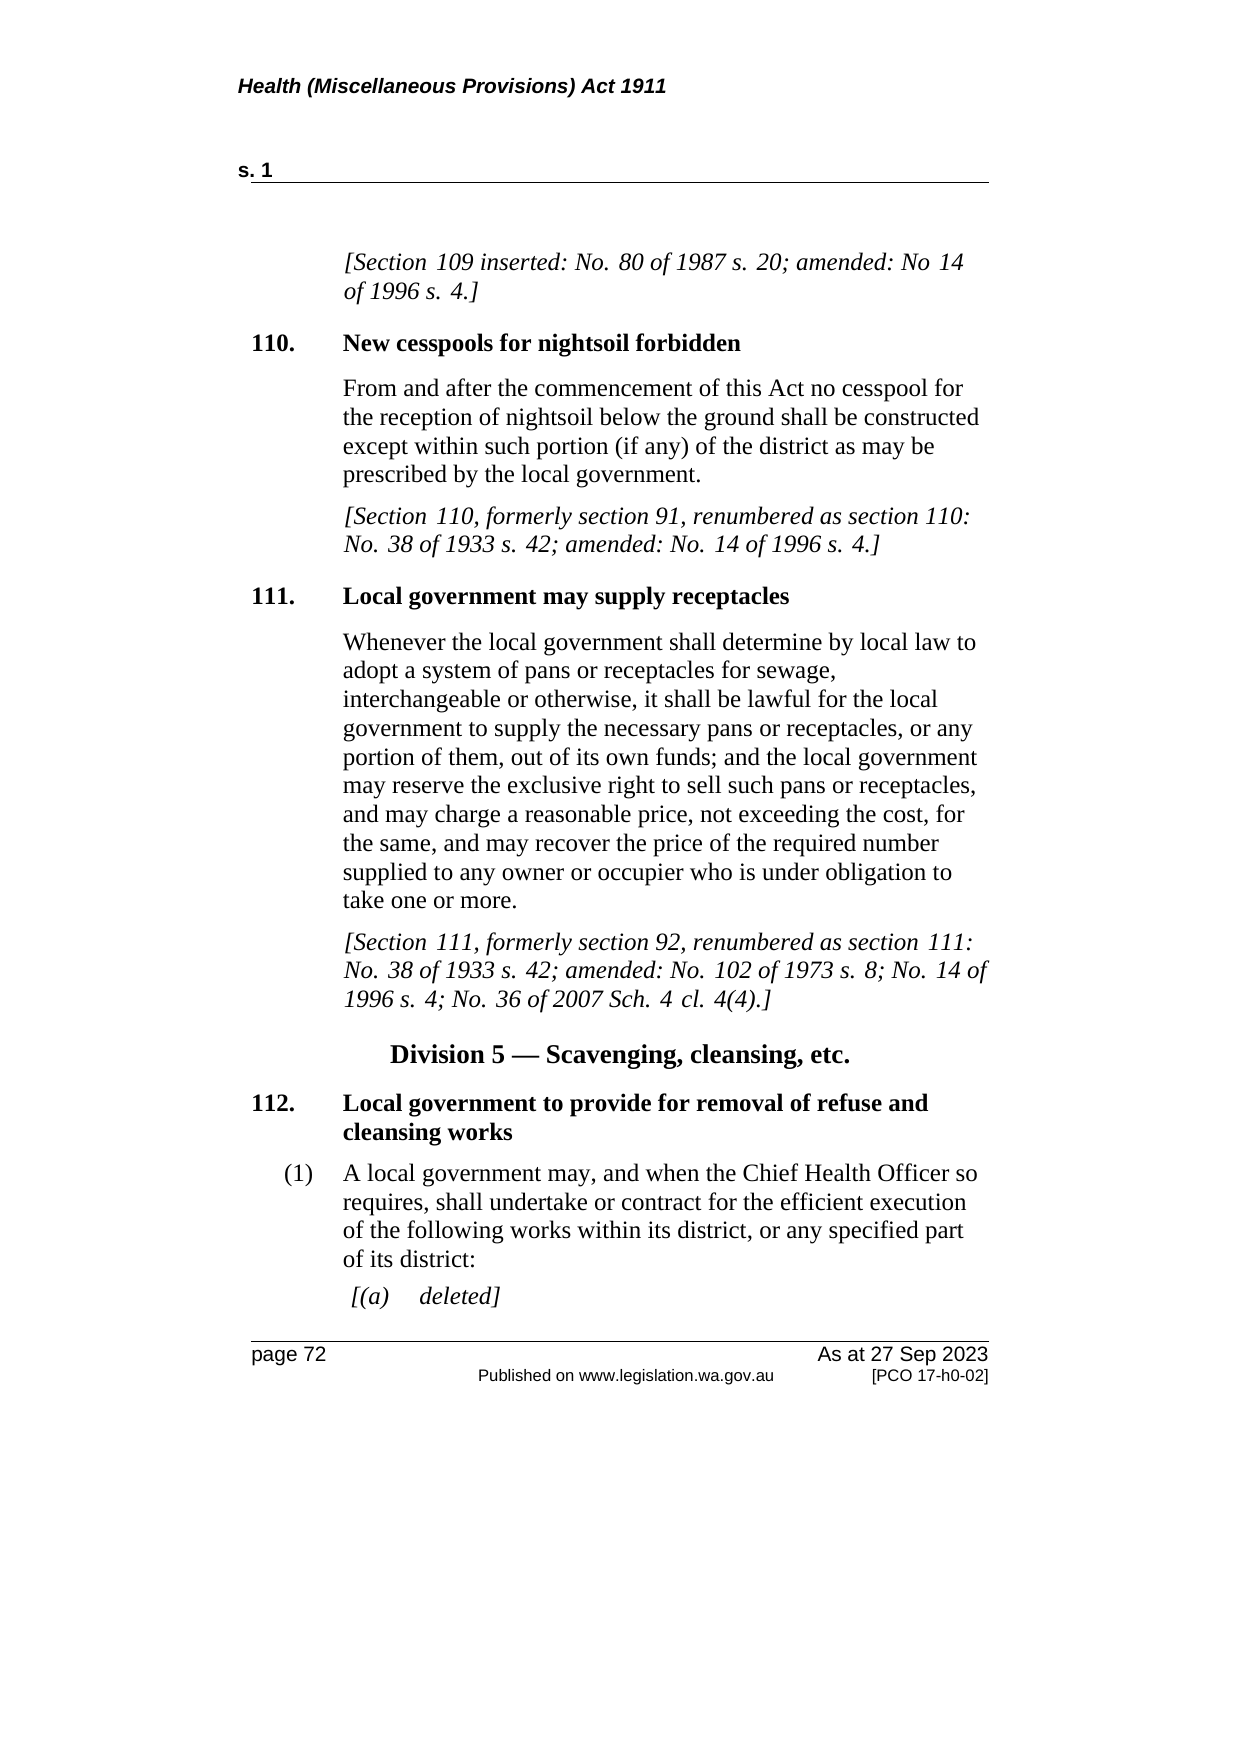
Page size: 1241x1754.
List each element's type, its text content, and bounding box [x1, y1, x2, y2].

text [(a) deleted] [251, 1281, 989, 1310]
text Whenever the local government shall determine by local law to adopt a system of pans or receptacles for sewage, interchangeable or otherwise, it shall be lawful for the local government to supply the necessary pans or receptacles, or any portion of them, out of its own funds; and the local government may reserve the exclusive right to sell such pans or receptacles, and may charge a reasonable price, not exceeding the cost, for the same, and may recover the price of the required number supplied to any owner or occupier who is under obligation to take one or more. [251, 627, 989, 914]
subtitle 112. Local government to provide for removal of refuse and cleansing works [251, 1088, 989, 1145]
text [Section 110, formerly section 91, renumbered as section 110: No. 38 of 1933 s. 42; amended: No. 14 of 1996 s. 4.] [251, 501, 989, 558]
text [Section 109 inserted: No. 80 of 1987 s. 20; amended: No 14 of 1996 s. 4.] [251, 247, 989, 305]
text (1) A local government may, and when the Chief Health Officer so requires, shall undertake or contract for the efficient execution of the following works within its district, or any specified part of its district: [251, 1158, 989, 1273]
text From and after the commencement of this Act no cesspool for the reception of nightsoil below the ground shall be constructed except within such portion (if any) of the district as may be prescribed by the local government. [251, 373, 989, 488]
subtitle 110. New cesspools for nightsoil forbidden [251, 328, 989, 357]
text [Section 111, formerly section 92, renumbered as section 111: No. 38 of 1933 s. 42; amended: No. 102 of 1973 s. 8; No. 14 of 1996 s. 4; No. 36 of 2007 Sch. 4 cl. 4(4).] [251, 927, 989, 1013]
subtitle Division 5 — Scavenging, cleansing, etc. [251, 1038, 989, 1069]
subtitle 111. Local government may supply receptacles [251, 581, 989, 610]
